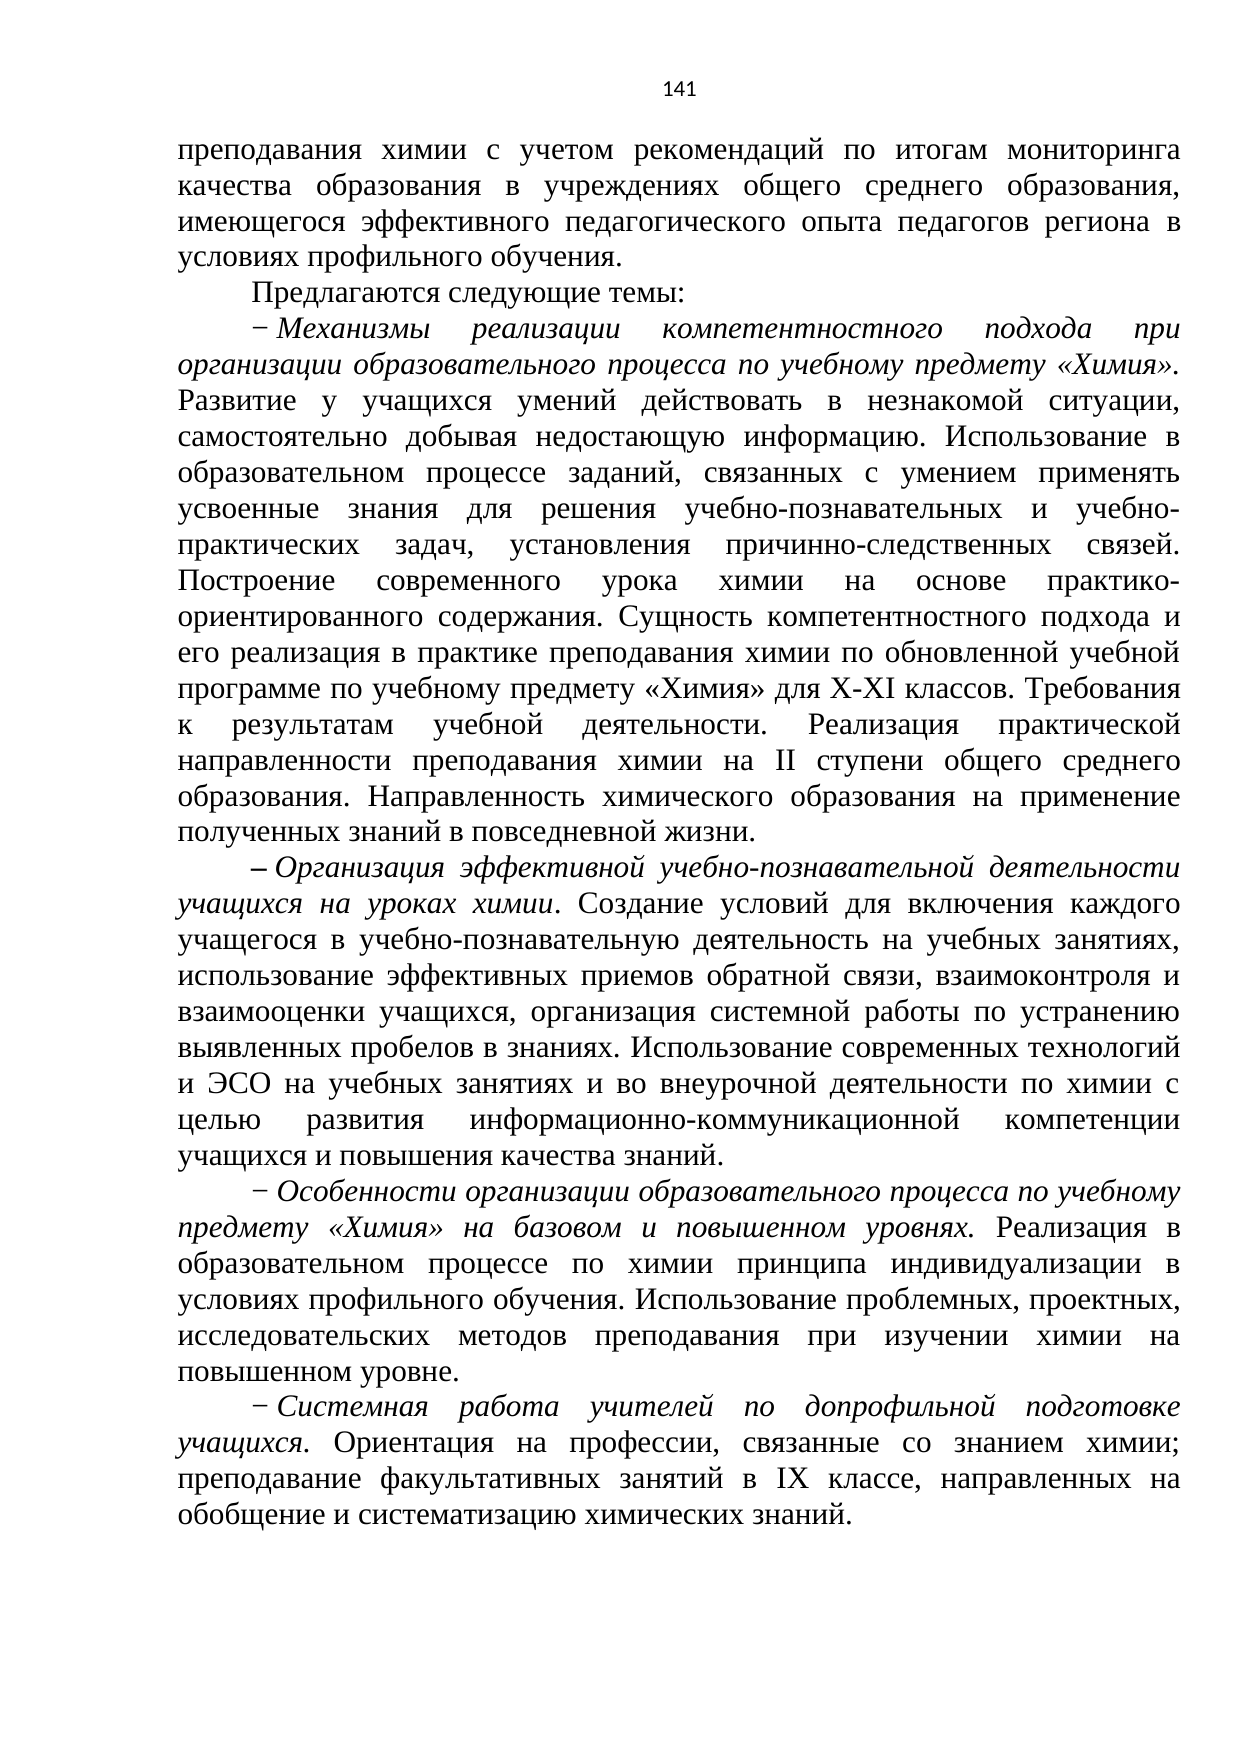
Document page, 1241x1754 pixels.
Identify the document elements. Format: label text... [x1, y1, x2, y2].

list – Организация эффективной учебно-познавательной деятельности учащихся на уроках химии. Создание условий для включения каждого учащегося в учебно-познавательную деятельность на учебных занятиях, использование эффективных приемов обратной связи, взаимоконтроля и взаимооценки учащихся, организация системной работы по устранению выявленных пробелов в знаниях. Использование современных технологий и ЭСО на учебных занятиях и во внеурочной деятельности по химии с целью развития информационно-коммуникационной компетенции учащихся и повышения качества знаний. [177, 849, 1181, 1172]
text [177, 130, 1181, 274]
text Предлагаются следующие темы: [177, 274, 1181, 309]
list − Системная работа учителей по допрофильной подготовке учащихся. Ориентация на профессии, связанные со знанием химии; преподавание факультативных занятий в IX классе, направленных на обобщение и систематизацию химических знаний. [177, 1388, 1181, 1531]
list − Механизмы реализации компетентностного подхода при организации образовательного процесса по учебному предмету «Химия». Развитие у учащихся умений действовать в незнакомой ситуации, самостоятельно добывая недостающую информацию. Использование в образовательном процессе заданий, связанных с умением применять усвоенные знания для решения учебно-познавательных и учебно-практических задач, установления причинно-следственных связей. Построение современного урока химии на основе практико-ориентированного содержания. Сущность компетентностного подхода и его реализация в практике преподавания химии по обновленной учебной программе по учебному предмету «Химия» для Х-ХI классов. Требования к результатам учебной деятельности. Реализация практической направленности преподавания химии на II ступени общего среднего образования. Направленность химического образования на применение полученных знаний в повседневной жизни. [177, 309, 1181, 849]
text − Особенности организации образовательного процесса по учебному предмету «Химия» на базовом и повышенном уровнях. Реализация в образовательном процессе по химии принципа индивидуализации в условиях профильного обучения. Использование проблемных, проектных, исследовательских методов преподавания при изучении химии на повышенном уровне. [177, 1172, 1181, 1388]
